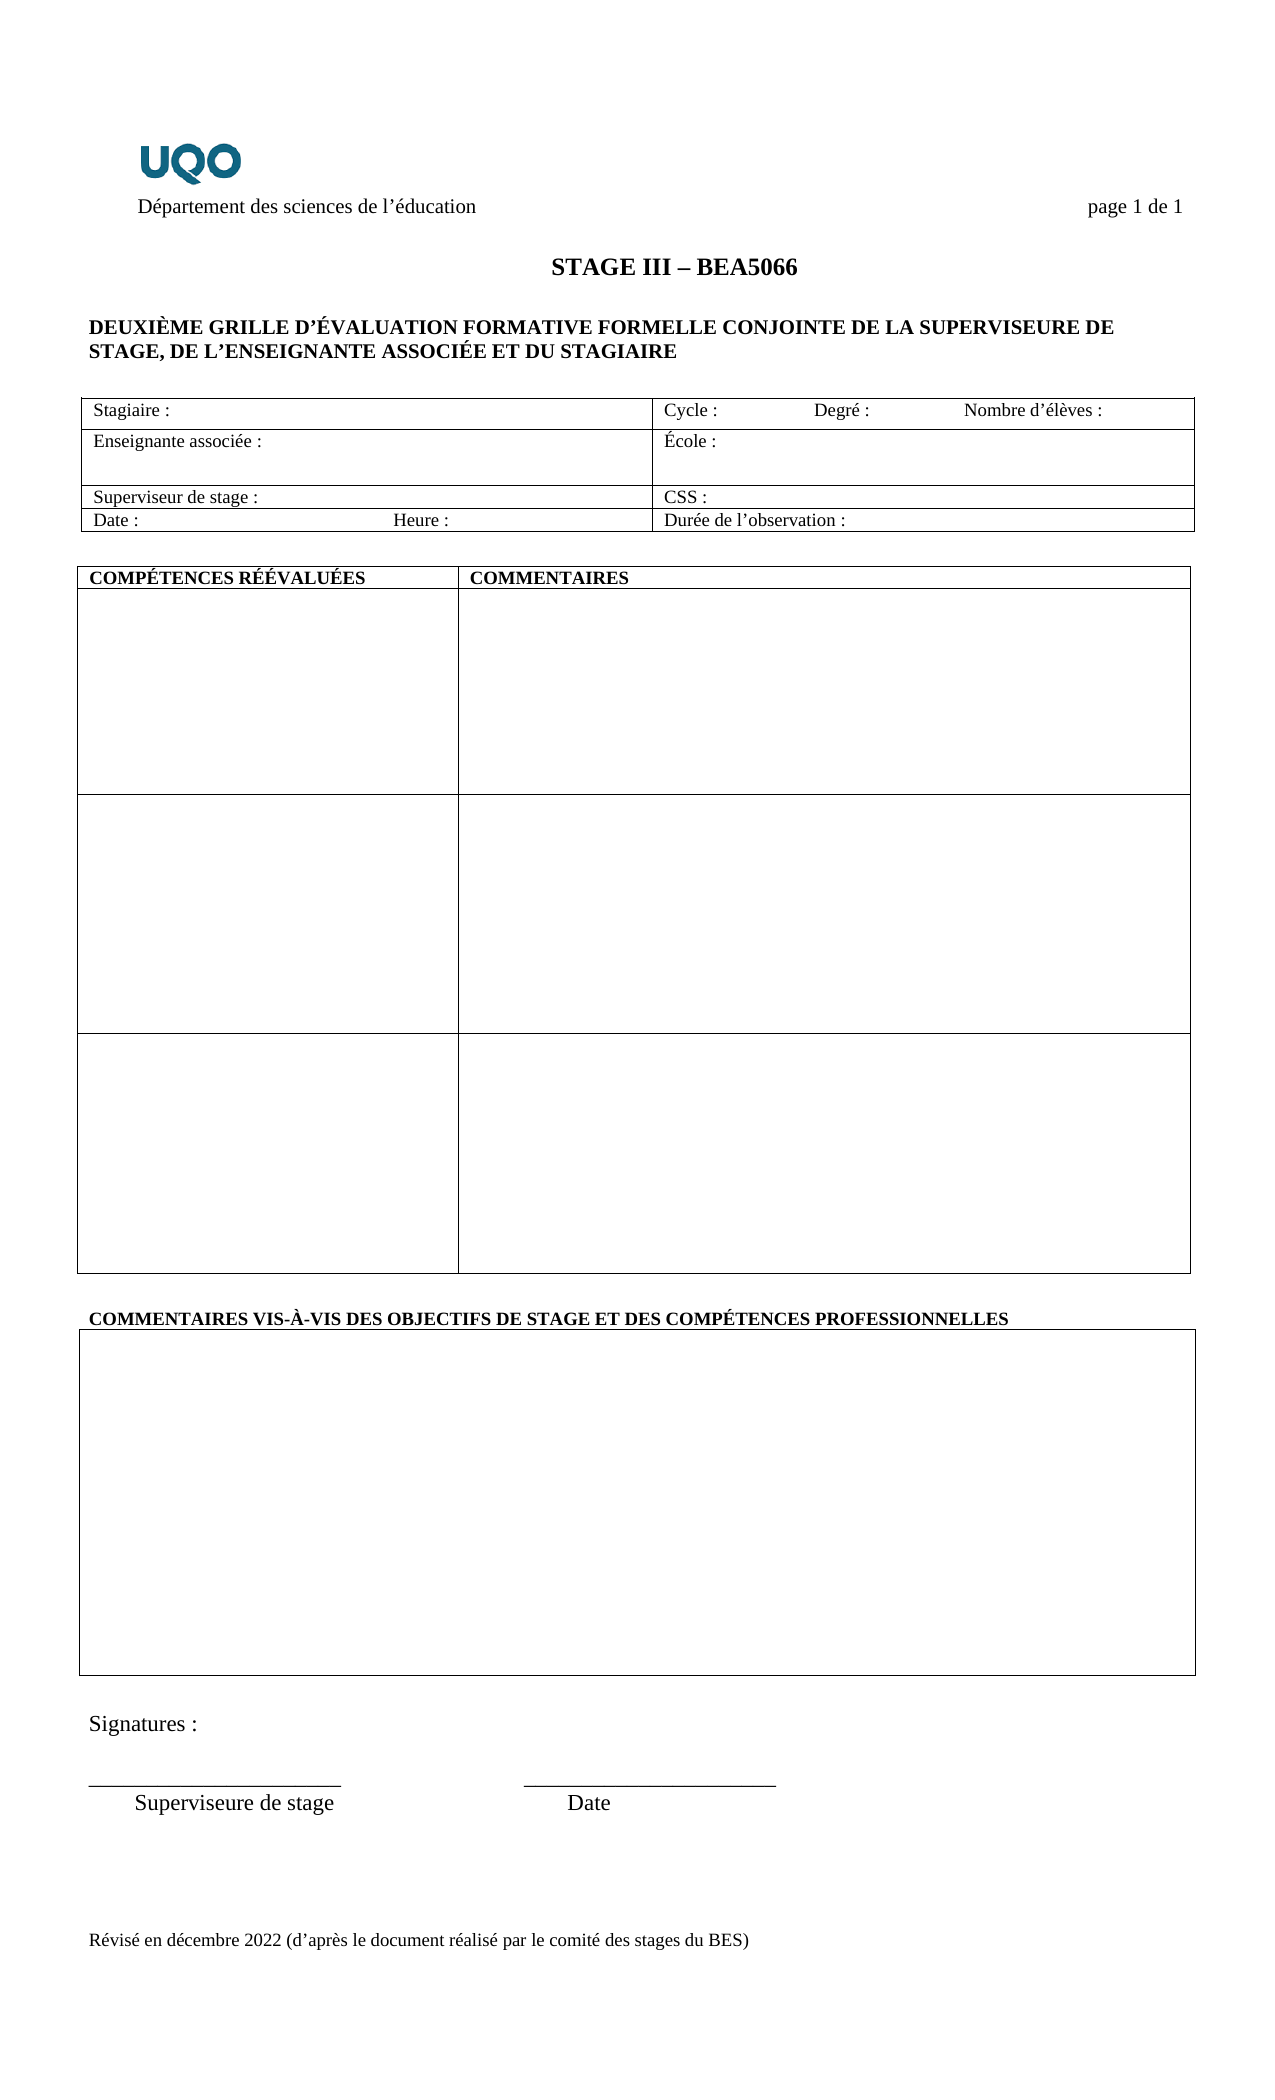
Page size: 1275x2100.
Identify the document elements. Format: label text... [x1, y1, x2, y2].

text Superviseure de stage Date [89, 1789, 1186, 1816]
table_cell Enseignante associée : [82, 430, 652, 485]
table_cell [78, 1034, 458, 1273]
table_header Cycle : Degré : Nombre d’élèves : [653, 399, 1194, 429]
table_header COMPÉTENCES RÉÉVALUÉES [78, 567, 458, 588]
table_header COMMENTAIRES [459, 567, 1190, 588]
text Signatures : [89, 1710, 1186, 1737]
table_cell [78, 795, 458, 1033]
table_cell [459, 589, 1190, 794]
text STAGE III – BEA5066 [89, 252, 1186, 281]
table_cell Durée de l’observation : [653, 509, 1194, 531]
text DEUXIÈME GRILLE D’ÉVALUATION FORMATIVE FORMELLE CONJOINTE DE LA SUPERVISEURE DE STAGE, DE L’ENSEIGNANTE ASSOCIÉE ET DU STAGIAIRE [89, 315, 1186, 363]
table_cell [78, 589, 458, 794]
table_cell Date : Heure : [82, 509, 652, 531]
picture [88, 109, 274, 195]
table_header Stagiaire : [82, 399, 652, 429]
table_cell Superviseur de stage : [82, 486, 652, 508]
text Département des sciences de l’éducation page 1 de 1 [89, 194, 1186, 218]
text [89, 1763, 1186, 1789]
table_cell [459, 795, 1190, 1033]
table_cell École : [653, 430, 1194, 485]
text COMMENTAIRES VIS-À-VIS DES OBJECTIFS DE STAGE ET DES COMPÉTENCES PROFESSIONNELLES [89, 1308, 1186, 1329]
table_cell CSS : [653, 486, 1194, 508]
table_cell [459, 1034, 1190, 1273]
